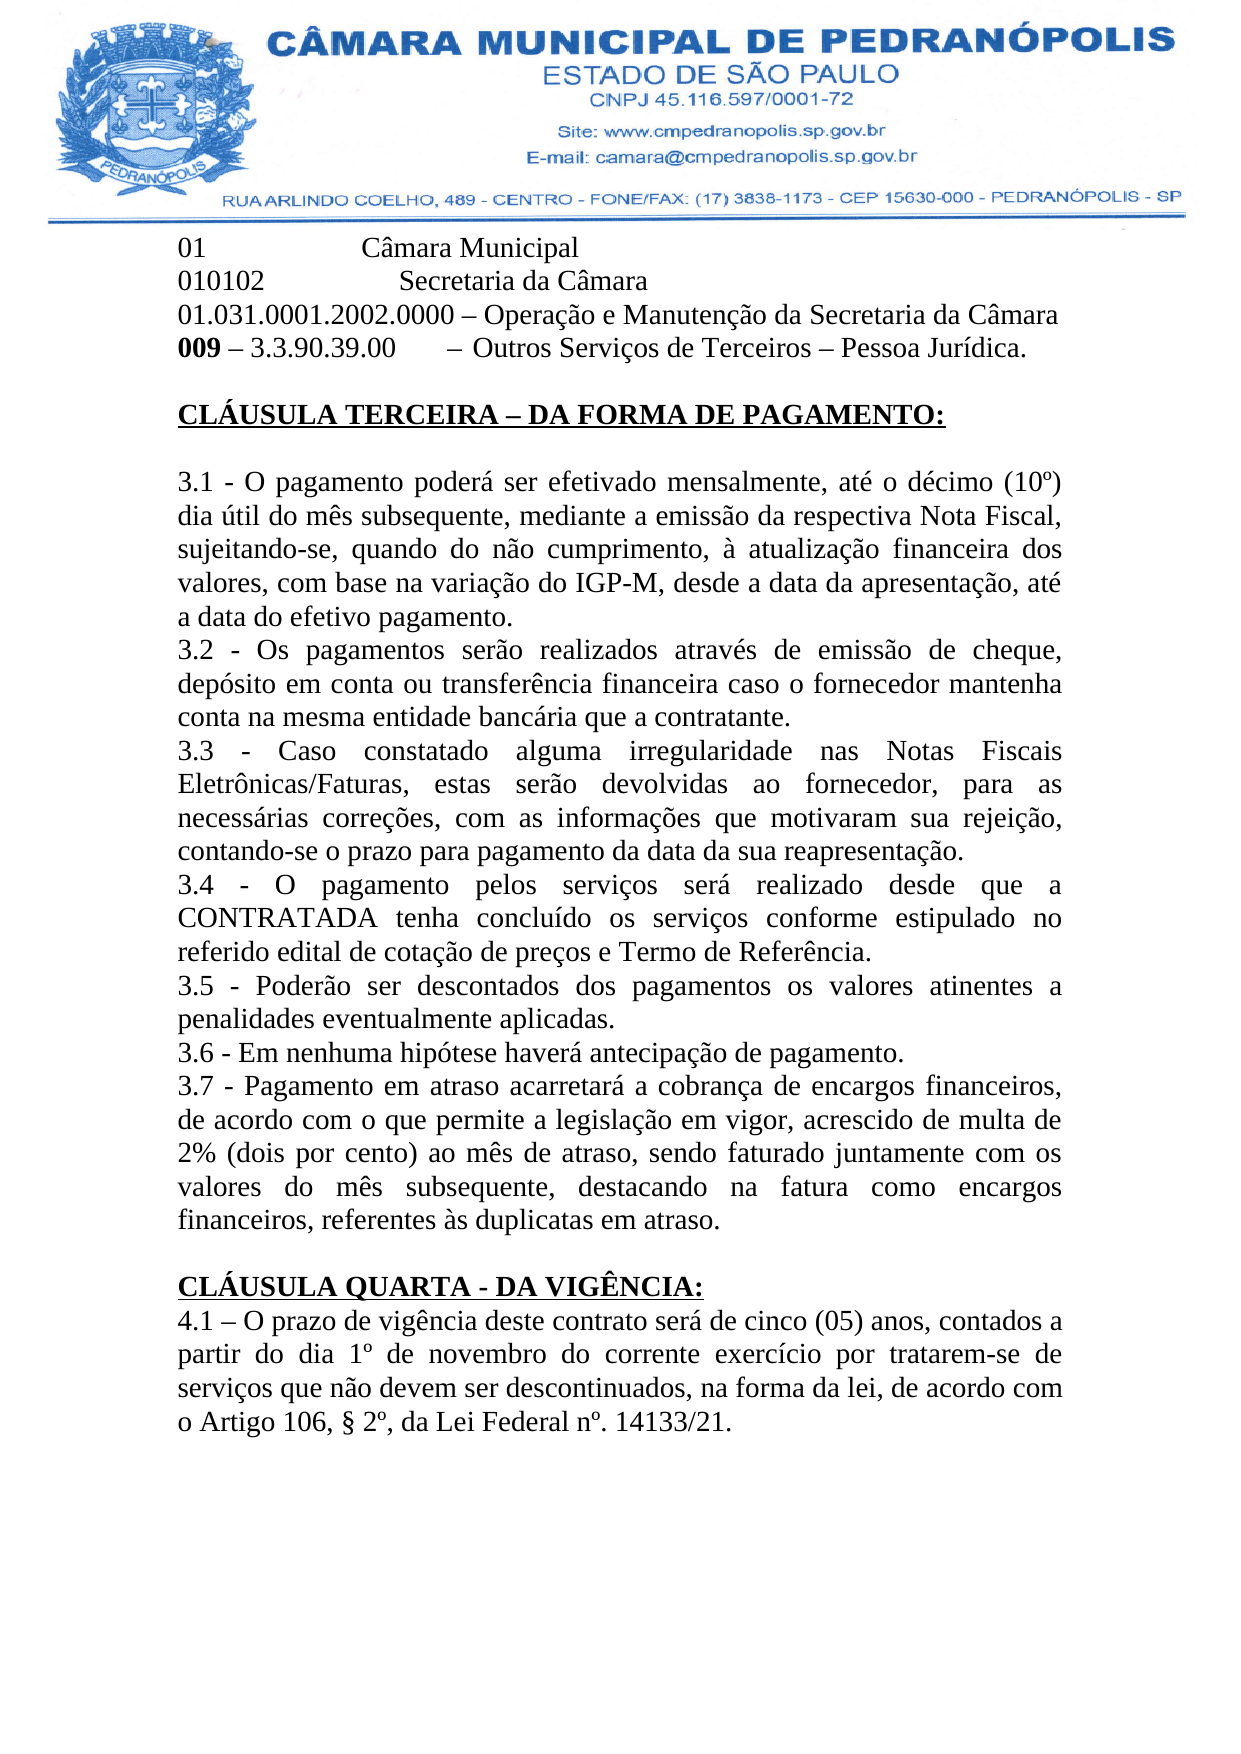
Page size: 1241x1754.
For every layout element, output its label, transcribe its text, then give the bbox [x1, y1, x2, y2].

text 3.5 - Poderão ser descontados dos pagamentos os valores atinentes a penalidades eventualmente aplicadas. [177, 968, 1063, 1035]
text 01 Câmara Municipal [177, 230, 1063, 263]
text 3.6 - Em nenhuma hipótese haverá antecipação de pagamento. [177, 1035, 1063, 1068]
text 01.031.0001.2002.0000 – Operação e Manutenção da Secretaria da Câmara [177, 297, 1063, 330]
text 010102 Secretaria da Câmara [177, 263, 1063, 297]
text 4.1 – O prazo de vigência deste contrato será de cinco (05) anos, contados a partir do dia 1º de novembro do corrente exercício por tratarem-se de serviços que não devem ser descontinuados, na forma da lei, de acordo com o Artigo 106, § 2º, da Lei Federal nº. 14133/21. [177, 1303, 1063, 1437]
text 3.1 - O pagamento poderá ser efetivado mensalmente, até o décimo (10º) dia útil do mês subsequente, mediante a emissão da respectiva Nota Fiscal, sujeitando-se, quando do não cumprimento, à atualização financeira dos valores, com base na variação do IGP-M, desde a data da apresentação, até a data do efetivo pagamento. [177, 464, 1063, 632]
text 009 – 3.3.90.39.00 – Outros Serviços de Terceiros – Pessoa Jurídica. [177, 330, 1063, 364]
picture [44, 0, 1199, 230]
text CLÁUSULA QUARTA - DA VIGÊNCIA: [177, 1269, 1063, 1303]
text 3.3 - Caso constatado alguma irregularidade nas Notas Fiscais Eletrônicas/Faturas, estas serão devolvidas ao fornecedor, para as necessárias correções, com as informações que motivaram sua rejeição, contando-se o prazo para pagamento da data da sua reapresentação. [177, 733, 1063, 867]
text 3.4 - O pagamento pelos serviços será realizado desde que a CONTRATADA tenha concluído os serviços conforme estipulado no referido edital de cotação de preços e Termo de Referência. [177, 867, 1063, 968]
text CLÁUSULA TERCEIRA – DA FORMA DE PAGAMENTO: [177, 397, 1063, 431]
text 3.2 - Os pagamentos serão realizados através de emissão de cheque, depósito em conta ou transferência financeira caso o fornecedor mantenha conta na mesma entidade bancária que a contratante. [177, 632, 1063, 733]
text 3.7 - Pagamento em atraso acarretará a cobrança de encargos financeiros, de acordo com o que permite a legislação em vigor, acrescido de multa de 2% (dois por cento) ao mês de atraso, sendo faturado juntamente com os valores do mês subsequente, destacando na fatura como encargos financeiros, referentes às duplicatas em atraso. [177, 1068, 1063, 1236]
